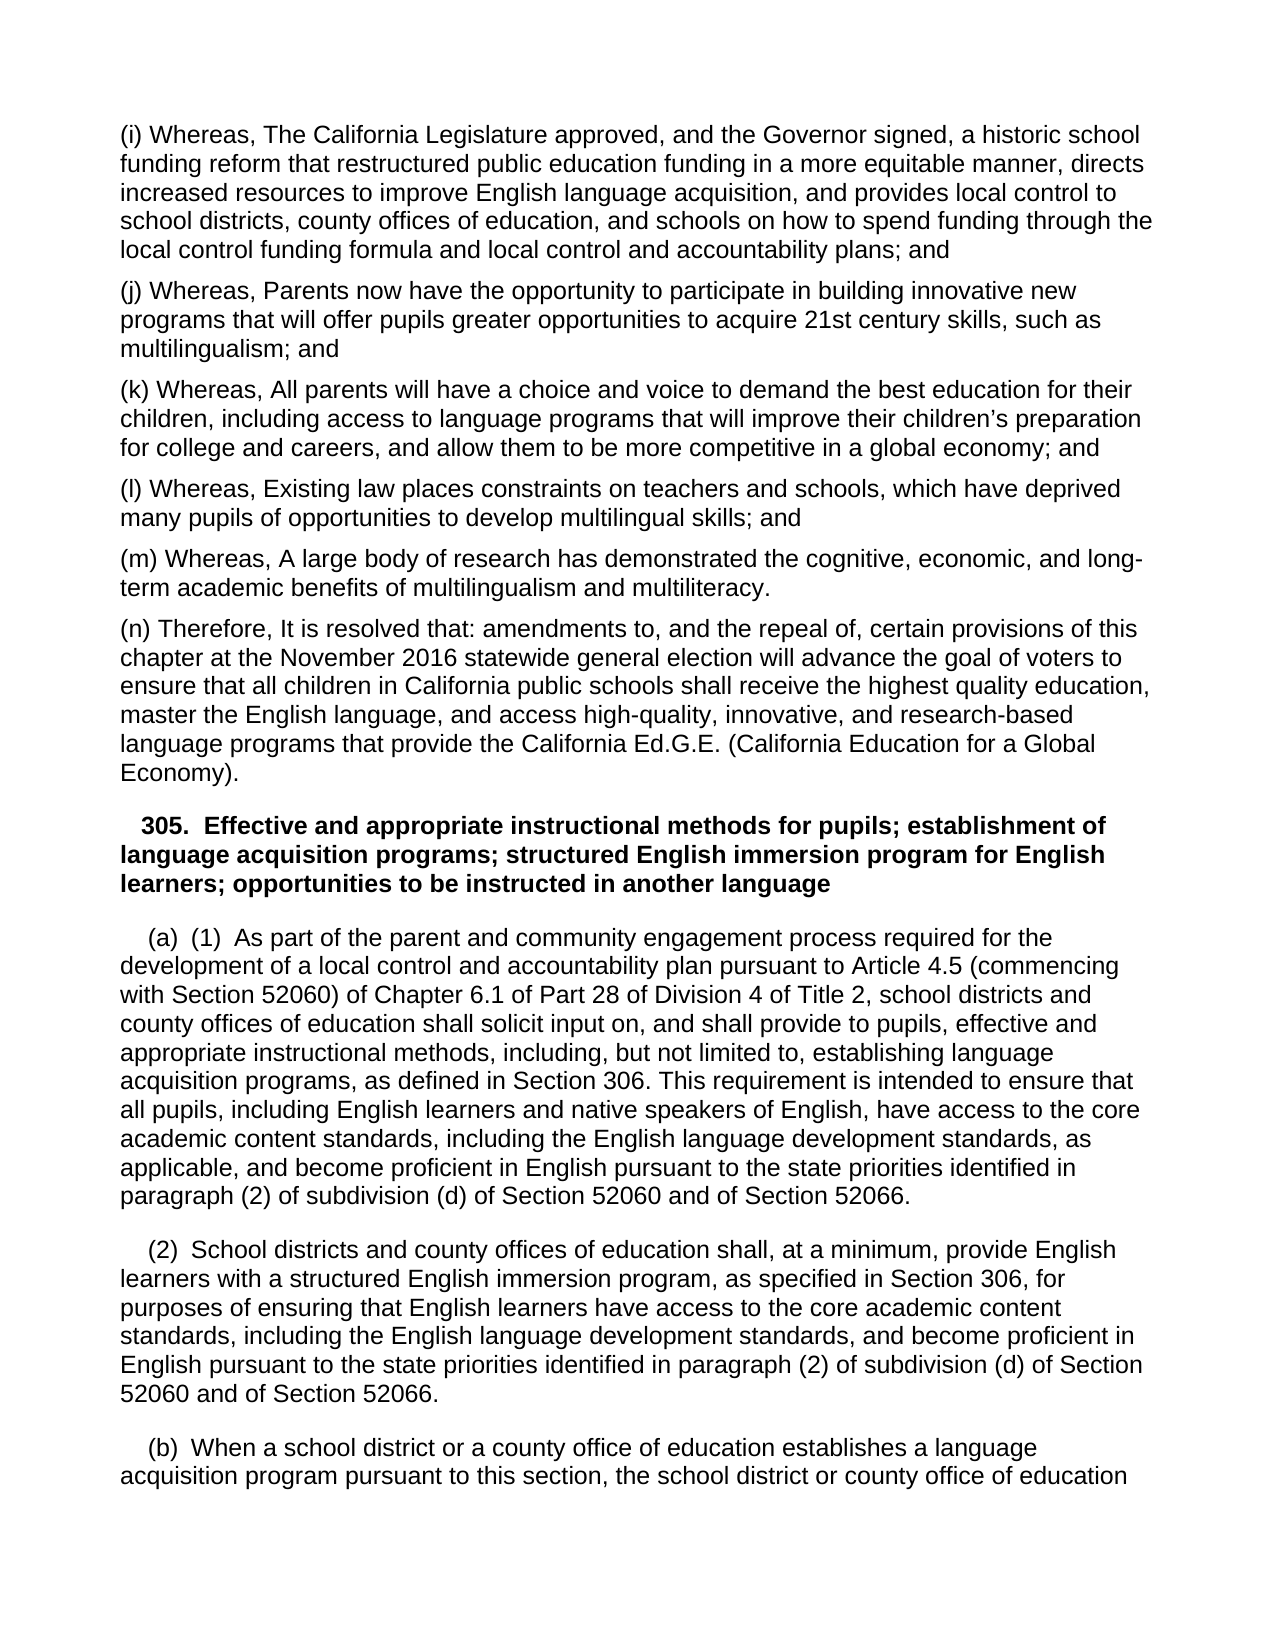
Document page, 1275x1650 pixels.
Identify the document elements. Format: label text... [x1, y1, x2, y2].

text (i) Whereas, The California Legislature approved, and the Governor signed, a historic school funding reform that restructured public education funding in a more equitable manner, directs increased resources to improve English language acquisition, and provides local control to school districts, county offices of education, and schools on how to spend funding through the local control funding formula and local control and accountability plans; and [120, 120, 1155, 264]
text (2) School districts and county offices of education shall, at a minimum, provide English learners with a structured English immersion program, as specified in Section 306, for purposes of ensuring that English learners have access to the core academic content standards, including the English language development standards, and become proficient in English pursuant to the state priorities identified in paragraph (2) of subdivision (d) of Section 52060 and of Section 52066. [120, 1235, 1155, 1407]
text (k) Whereas, All parents will have a choice and voice to demand the best education for their children, including access to language programs that will improve their children’s preparation for college and careers, and allow them to be more competitive in a global economy; and [120, 375, 1155, 461]
text (j) Whereas, Parents now have the opportunity to participate in building innovative new programs that will offer pupils greater opportunities to acquire 21st century skills, such as multilingualism; and [120, 276, 1155, 362]
text (l) Whereas, Existing law places constraints on teachers and schools, which have deprived many pupils of opportunities to develop multilingual skills; and [120, 474, 1155, 531]
text (m) Whereas, A large body of research has demonstrated the cognitive, economic, and long-term academic benefits of multilingualism and multiliteracy. [120, 544, 1155, 601]
subtitle 305. Effective and appropriate instructional methods for pupils; establishment of language acquisition programs; structured English immersion program for English learners; opportunities to be instructed in another language [120, 811, 1155, 897]
text (a) (1) As part of the parent and community engagement process required for the development of a local control and accountability plan pursuant to Article 4.5 (commencing with Section 52060) of Chapter 6.1 of Part 28 of Division 4 of Title 2, school districts and county offices of education shall solicit input on, and shall provide to pupils, effective and appropriate instructional methods, including, but not limited to, establishing language acquisition programs, as defined in Section 306. This requirement is intended to ensure that all pupils, including English learners and native speakers of English, have access to the core academic content standards, including the English language development standards, as applicable, and become proficient in English pursuant to the state priorities identified in paragraph (2) of subdivision (d) of Section 52060 and of Section 52066. [120, 922, 1155, 1210]
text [120, 1432, 1155, 1490]
text (n) Therefore, It is resolved that: amendments to, and the repeal of, certain provisions of this chapter at the November 2016 statewide general election will advance the goal of voters to ensure that all children in California public schools shall receive the highest quality education, master the English language, and access high-quality, innovative, and research-based language programs that provide the California Ed.G.E. (California Education for a Global Economy). [120, 614, 1155, 786]
